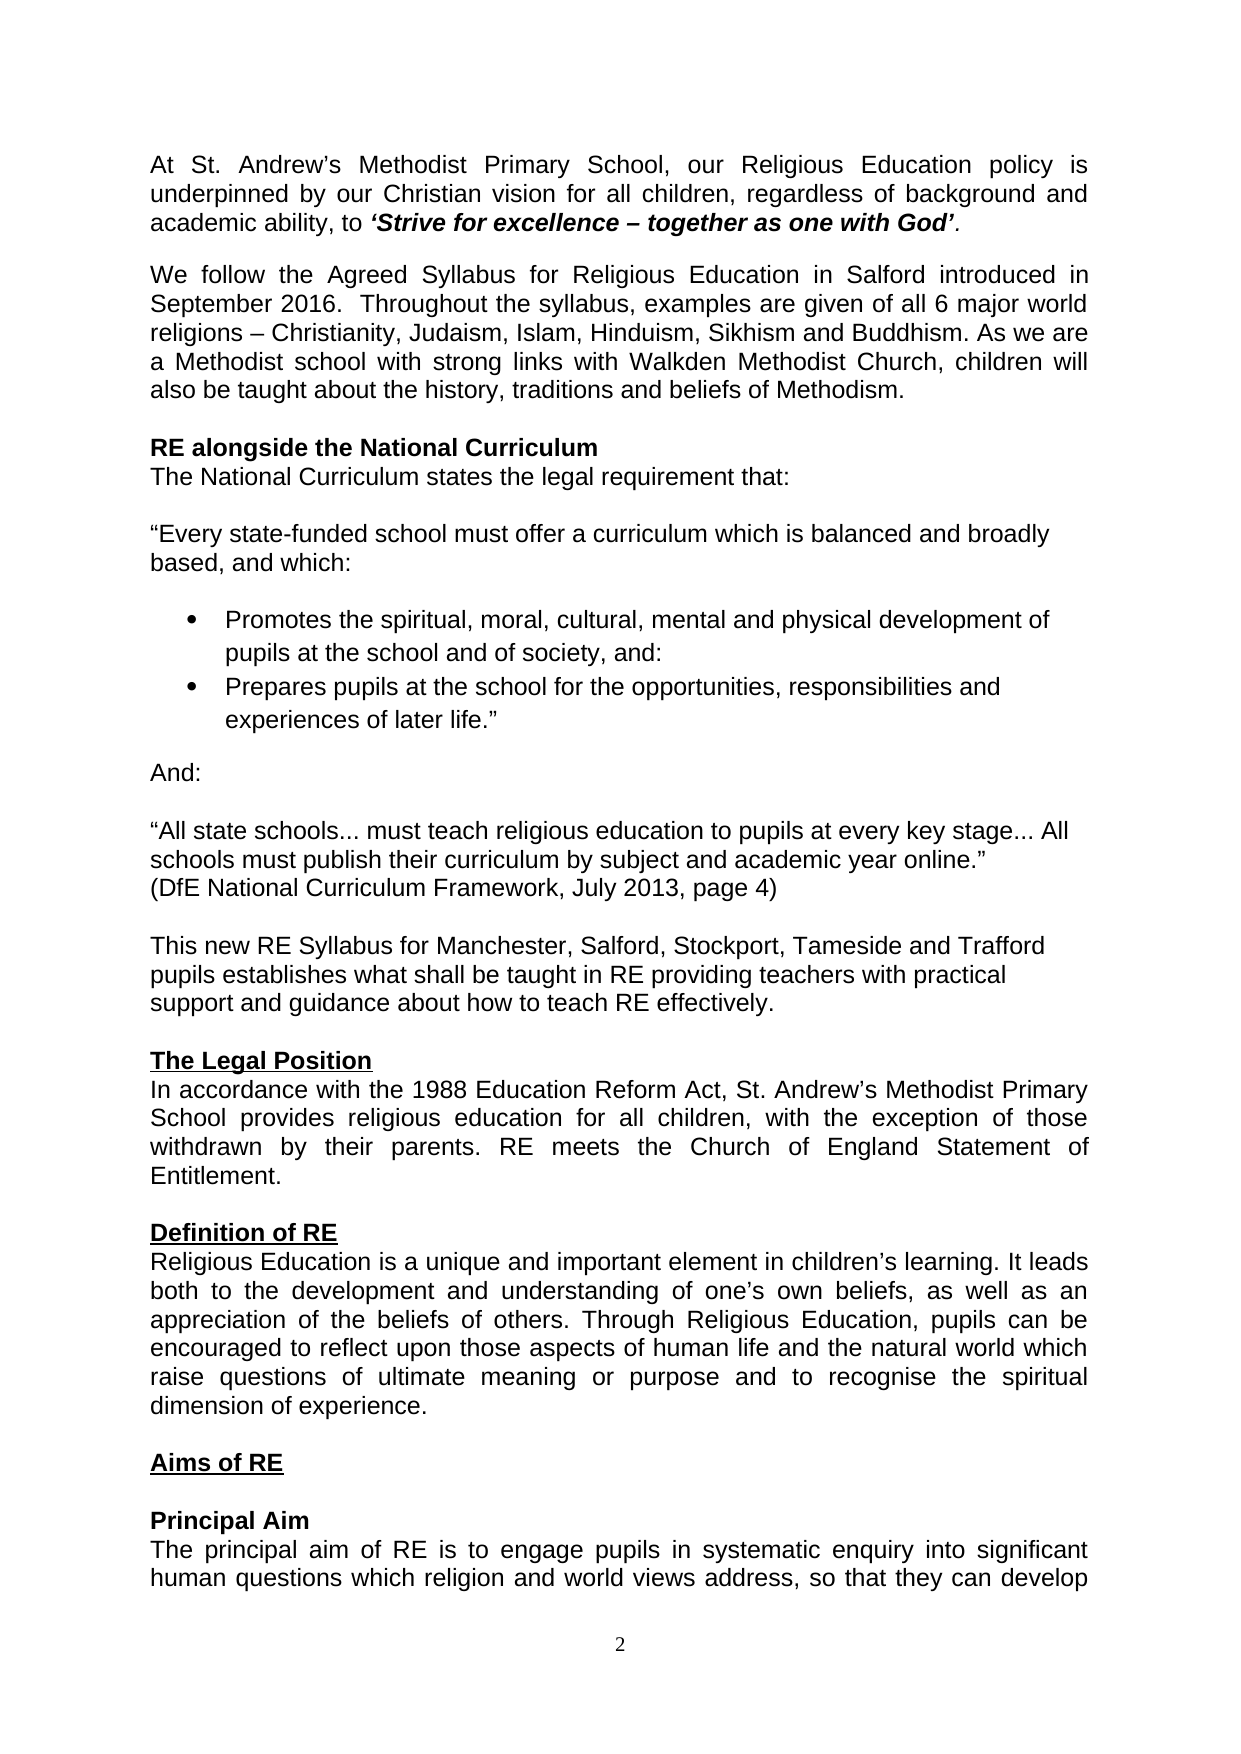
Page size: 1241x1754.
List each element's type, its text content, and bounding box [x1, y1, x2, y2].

text Aims of RE [150, 1448, 1090, 1477]
list Promotes the spiritual, moral, cultural, mental and physical development of pupils at the school and of society, and: [187, 605, 1090, 667]
text RE alongside the National Curriculum [150, 433, 1090, 462]
text This new RE Syllabus for Manchester, Salford, Stockport, Tameside and Trafford pupils establishes what shall be taught in RE providing teachers with practical support and guidance about how to teach RE effectively. [150, 931, 1090, 1017]
text Principal Aim [150, 1506, 1090, 1535]
text “All state schools... must teach religious education to pupils at every key stage... All schools must publish their curriculum by subject and academic year online.” [150, 816, 1090, 873]
list Prepares pupils at the school for the opportunities, responsibilities and experiences of later life.” [187, 671, 1090, 733]
text Religious Education is a unique and important element in children’s learning. It leads both to the development and understanding of one’s own beliefs, as well as an appreciation of the beliefs of others. Through Religious Education, pupils can be encouraged to reflect upon those aspects of human life and the natural world which raise questions of ultimate meaning or purpose and to recognise the spiritual dimension of experience. [150, 1247, 1090, 1420]
text In accordance with the 1988 Education Reform Act, St. Andrew’s Methodist Primary School provides religious education for all children, with the exception of those withdrawn by their parents. RE meets the Church of England Statement of Entitlement. [150, 1075, 1090, 1190]
text Definition of RE [150, 1218, 1090, 1247]
text The National Curriculum states the legal requirement that: [150, 462, 1090, 490]
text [150, 1535, 1090, 1592]
text We follow the Agreed Syllabus for Religious Education in Salford introduced in September 2016. Throughout the syllabus, examples are given of all 6 major world religions – Christianity, Judaism, Islam, Hinduism, Sikhism and Buddhism. As we are a Methodist school with strong links with Walkden Methodist Church, children will also be taught about the history, traditions and beliefs of Methodism. [150, 260, 1090, 404]
text “Every state-funded school must offer a curriculum which is balanced and broadly based, and which: [150, 519, 1090, 577]
text And: [150, 758, 1090, 787]
text The Legal Position [150, 1046, 1090, 1075]
text (DfE National Curriculum Framework, July 2013, page 4) [150, 873, 1090, 902]
text At St. Andrew’s Methodist Primary School, our Religious Education policy is underpinned by our Christian vision for all children, regardless of background and academic ability, to ‘Strive for excellence – together as one with God’. [150, 150, 1090, 236]
